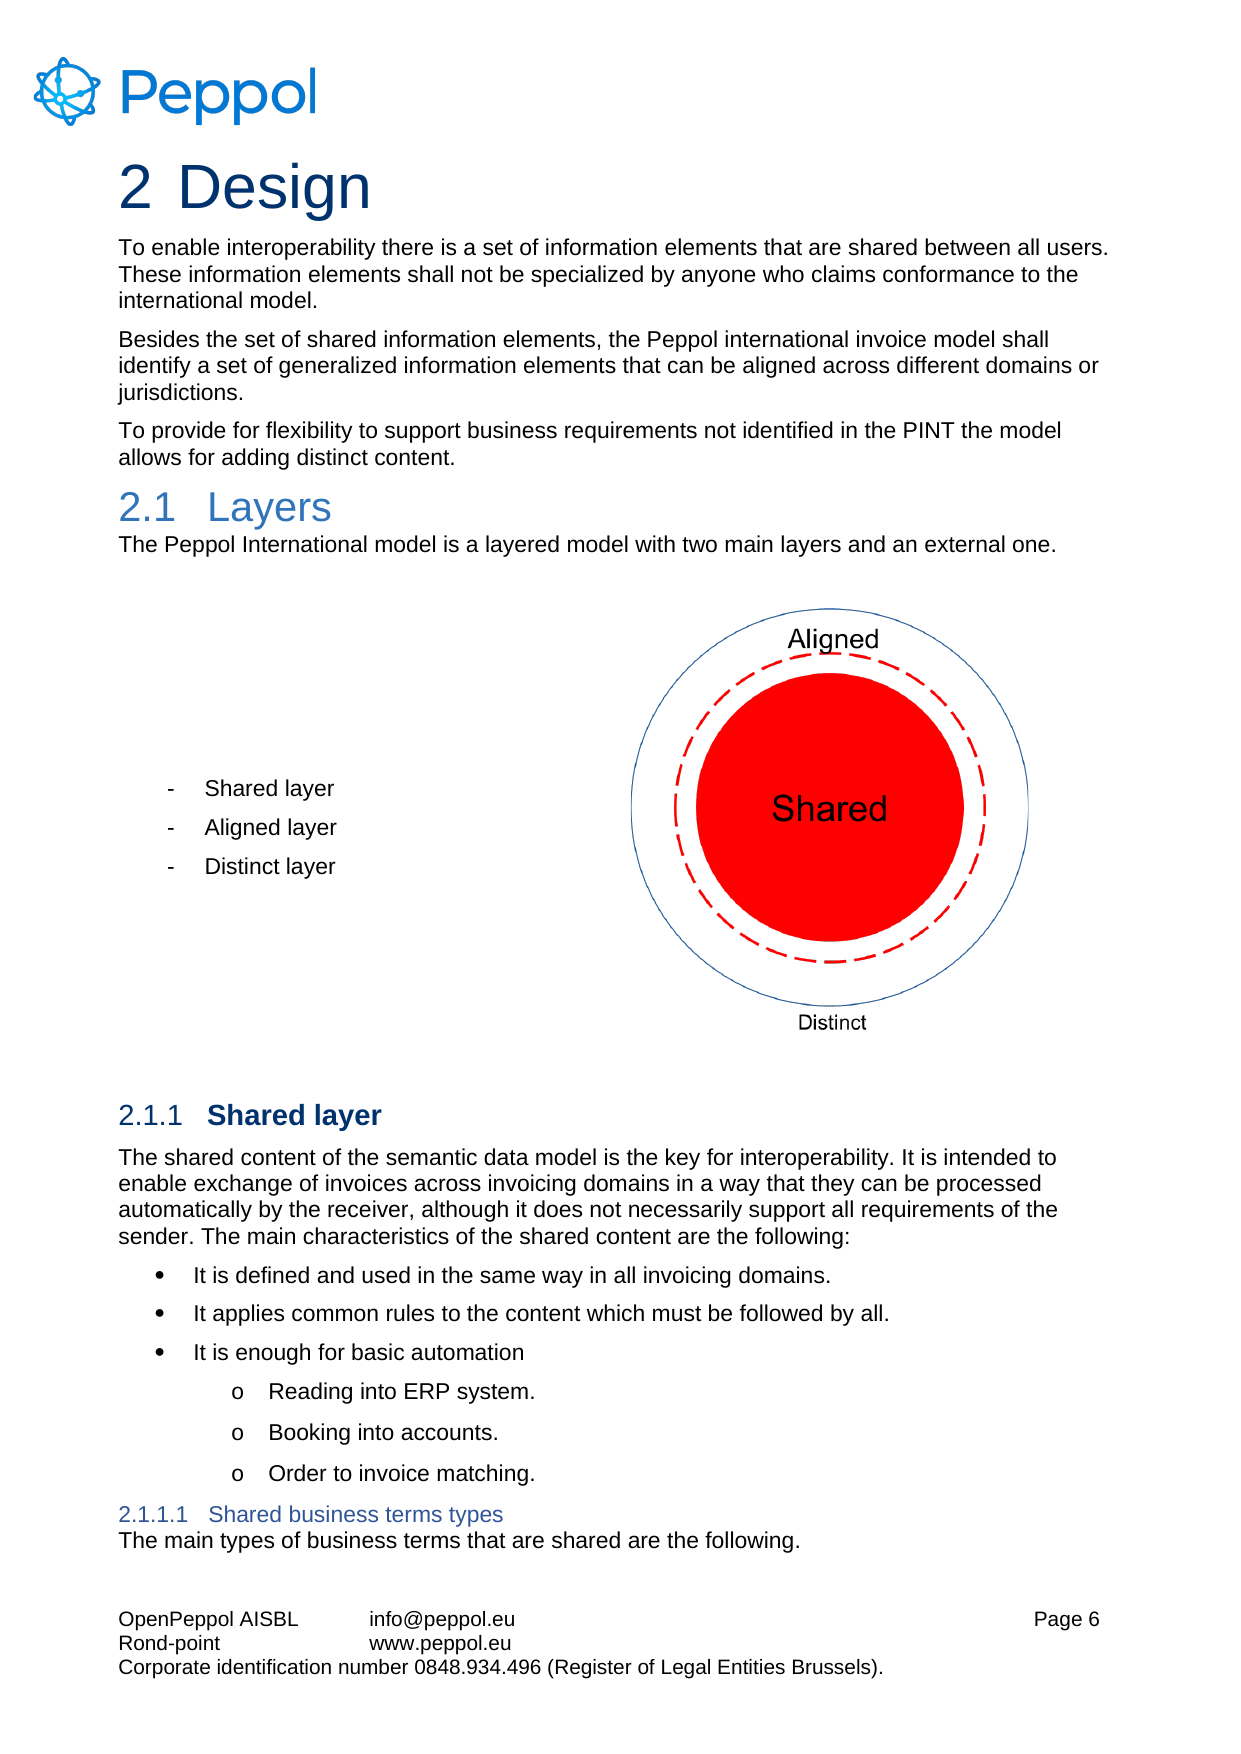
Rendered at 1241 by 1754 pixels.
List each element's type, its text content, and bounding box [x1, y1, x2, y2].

subtitle Design [118, 150, 1122, 222]
picture [630, 608, 1029, 1047]
subtitle Layers [118, 483, 1122, 531]
list Booking into accounts. [231, 1419, 1122, 1447]
text The Peppol International model is a layered model with two main layers and an external one. [118, 531, 1122, 557]
list It applies common rules to the content which must be followed by all. [156, 1300, 1122, 1327]
text To enable interoperability there is a set of information elements that are shared between all users. These information elements shall not be specialized by anyone who claims conformance to the international model. [118, 234, 1122, 313]
list Reading into ERP system. [231, 1378, 1122, 1406]
table_header [620, 608, 1121, 1059]
subtitle Shared layer [118, 1098, 1122, 1131]
text Besides the set of shared information elements, the Peppol international invoice model shall identify a set of generalized information elements that can be aligned across different domains or jurisdictions. [118, 326, 1122, 405]
list Order to invoice matching. [231, 1460, 1122, 1488]
text The main types of business terms that are shared are the following. [118, 1527, 1122, 1553]
picture [33, 57, 315, 126]
table_header Shared layer Aligned layer Distinct layer [118, 608, 619, 1059]
list It is defined and used in the same way in all invoicing domains. [156, 1262, 1122, 1288]
text To provide for flexibility to support business requirements not identified in the PINT the model allows for adding distinct content. [118, 417, 1122, 470]
list It is enough for basic automation [156, 1339, 1122, 1366]
text The shared content of the semantic data model is the key for interoperability. It is intended to enable exchange of invoices across invoicing domains in a way that they can be processed automatically by the receiver, although it does not necessarily support all requirements of the sender. The main characteristics of the shared content are the following: [118, 1144, 1122, 1249]
subtitle Shared business terms types [118, 1501, 1122, 1527]
